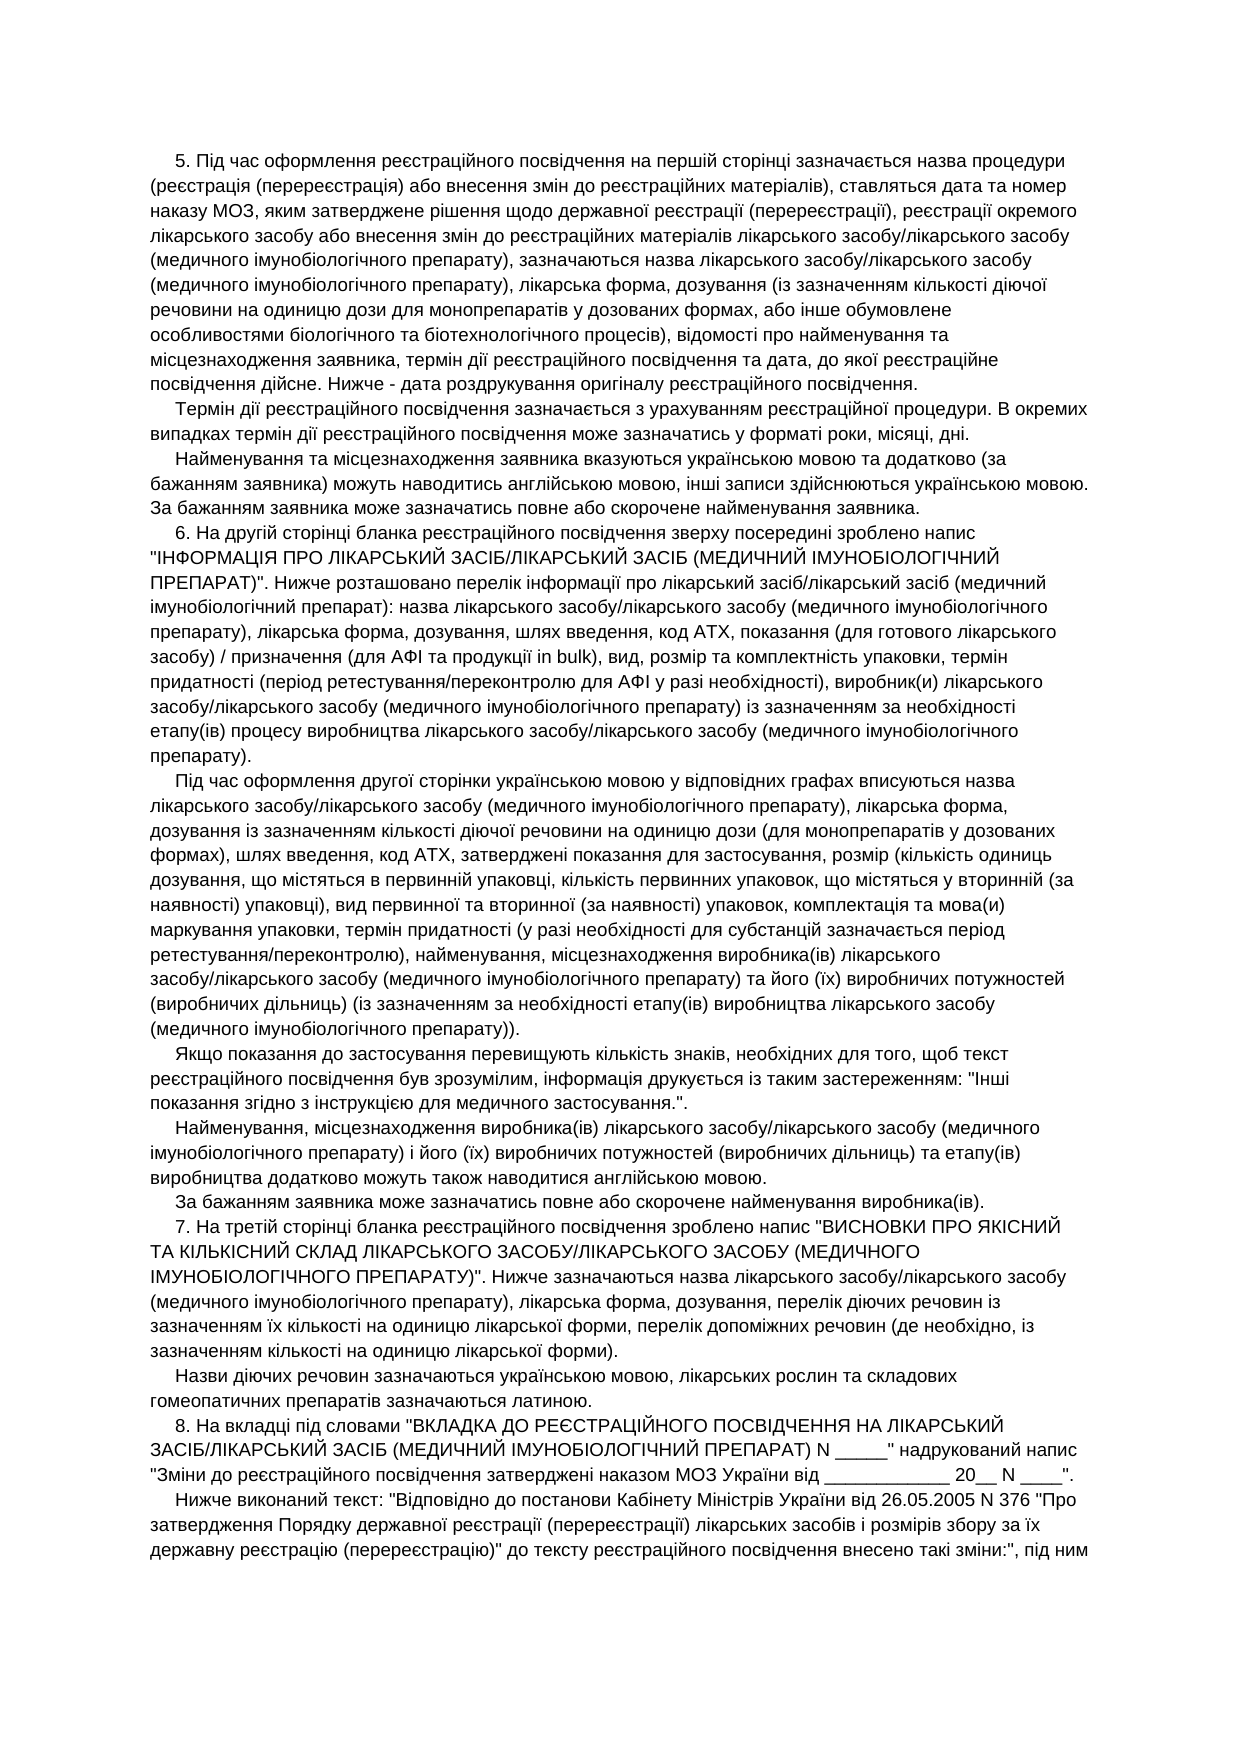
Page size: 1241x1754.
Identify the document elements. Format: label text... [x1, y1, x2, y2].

text Найменування, місцезнаходження виробника(ів) лікарського засобу/лікарського засобу (медичного імунобіологічного препарату) і його (їх) виробничих потужностей (виробничих дільниць) та етапу(ів) виробництва додатково можуть також наводитися англійською мовою. [150, 1117, 1090, 1188]
text Назви діючих речовин зазначаються українською мовою, лікарських рослин та складових гомеопатичних препаратів зазначаються латиною. [150, 1365, 1090, 1411]
text Під час оформлення другої сторінки українською мовою у відповідних графах вписуються назва лікарського засобу/лікарського засобу (медичного імунобіологічного препарату), лікарська форма, дозування із зазначенням кількості діючої речовини на одиницю дози (для монопрепаратів у дозованих формах), шлях введення, код АТХ, затверджені показання для застосування, розмір (кількість одиниць дозування, що містяться в первинній упаковці, кількість первинних упаковок, що містяться у вторинній (за наявності) упаковці), вид первинної та вторинної (за наявності) упаковок, комплектація та мова(и) маркування упаковки, термін придатності (у разі необхідності для субстанцій зазначається період ретестування/переконтролю), найменування, місцезнаходження виробника(ів) лікарського засобу/лікарського засобу (медичного імунобіологічного препарату) та його (їх) виробничих потужностей (виробничих дільниць) (із зазначенням за необхідності етапу(ів) виробництва лікарського засобу (медичного імунобіологічного препарату)). [150, 770, 1090, 1039]
text Найменування та місцезнаходження заявника вказуються українською мовою та додатково (за бажанням заявника) можуть наводитись англійською мовою, інші записи здійснюються українською мовою. За бажанням заявника може зазначатись повне або скорочене найменування заявника. [150, 447, 1090, 519]
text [150, 1489, 1090, 1560]
text 8. На вкладці під словами "ВКЛАДКА ДО РЕЄСТРАЦІЙНОГО ПОСВІДЧЕННЯ НА ЛІКАРСЬКИЙ ЗАСІБ/ЛІКАРСЬКИЙ ЗАСІБ (МЕДИЧНИЙ ІМУНОБІОЛОГІЧНИЙ ПРЕПАРАТ) N _____" надрукований напис "Зміни до реєстраційного посвідчення затверджені наказом МОЗ України від ____________ 20__ N ____". [150, 1414, 1090, 1486]
text Термін дії реєстраційного посвідчення зазначається з урахуванням реєстраційної процедури. В окремих випадках термін дії реєстраційного посвідчення може зазначатись у форматі роки, місяці, дні. [150, 398, 1090, 444]
text 5. Під час оформлення реєстраційного посвідчення на першій сторінці зазначається назва процедури (реєстрація (перереєстрація) або внесення змін до реєстраційних матеріалів), ставляться дата та номер наказу МОЗ, яким затверджене рішення щодо державної реєстрації (перереєстрації), реєстрації окремого лікарського засобу або внесення змін до реєстраційних матеріалів лікарського засобу/лікарського засобу (медичного імунобіологічного препарату), зазначаються назва лікарського засобу/лікарського засобу (медичного імунобіологічного препарату), лікарська форма, дозування (із зазначенням кількості діючої речовини на одиницю дози для монопрепаратів у дозованих формах, або інше обумовлене особливостями біологічного та біотехнологічного процесів), відомості про найменування та місцезнаходження заявника, термін дії реєстраційного посвідчення та дата, до якої реєстраційне посвідчення дійсне. Нижче - дата роздрукування оригіналу реєстраційного посвідчення. [150, 150, 1090, 395]
text 7. На третій сторінці бланка реєстраційного посвідчення зроблено напис "ВИСНОВКИ ПРО ЯКІСНИЙ ТА КІЛЬКІСНИЙ СКЛАД ЛІКАРСЬКОГО ЗАСОБУ/ЛІКАРСЬКОГО ЗАСОБУ (МЕДИЧНОГО ІМУНОБІОЛОГІЧНОГО ПРЕПАРАТУ)". Нижче зазначаються назва лікарського засобу/лікарського засобу (медичного імунобіологічного препарату), лікарська форма, дозування, перелік діючих речовин із зазначенням їх кількості на одиницю лікарської форми, перелік допоміжних речовин (де необхідно, із зазначенням кількості на одиницю лікарської форми). [150, 1216, 1090, 1362]
text 6. На другій сторінці бланка реєстраційного посвідчення зверху посередині зроблено напис "ІНФОРМАЦІЯ ПРО ЛІКАРСЬКИЙ ЗАСІБ/ЛІКАРСЬКИЙ ЗАСІБ (МЕДИЧНИЙ ІМУНОБІОЛОГІЧНИЙ ПРЕПАРАТ)". Нижче розташовано перелік інформації про лікарський засіб/лікарський засіб (медичний імунобіологічний препарат): назва лікарського засобу/лікарського засобу (медичного імунобіологічного препарату), лікарська форма, дозування, шлях введення, код АТХ, показання (для готового лікарського засобу) / призначення (для АФІ та продукції in bulk), вид, розмір та комплектність упаковки, термін придатності (період ретестування/переконтролю для АФІ у разі необхідності), виробник(и) лікарського засобу/лікарського засобу (медичного імунобіологічного препарату) із зазначенням за необхідності етапу(ів) процесу виробництва лікарського засобу/лікарського засобу (медичного імунобіологічного препарату). [150, 522, 1090, 767]
text За бажанням заявника може зазначатись повне або скорочене найменування виробника(ів). [150, 1191, 1090, 1213]
text Якщо показання до застосування перевищують кількість знаків, необхідних для того, щоб текст реєстраційного посвідчення був зрозумілим, інформація друкується із таким застереженням: "Інші показання згідно з інструкцією для медичного застосування.". [150, 1042, 1090, 1114]
